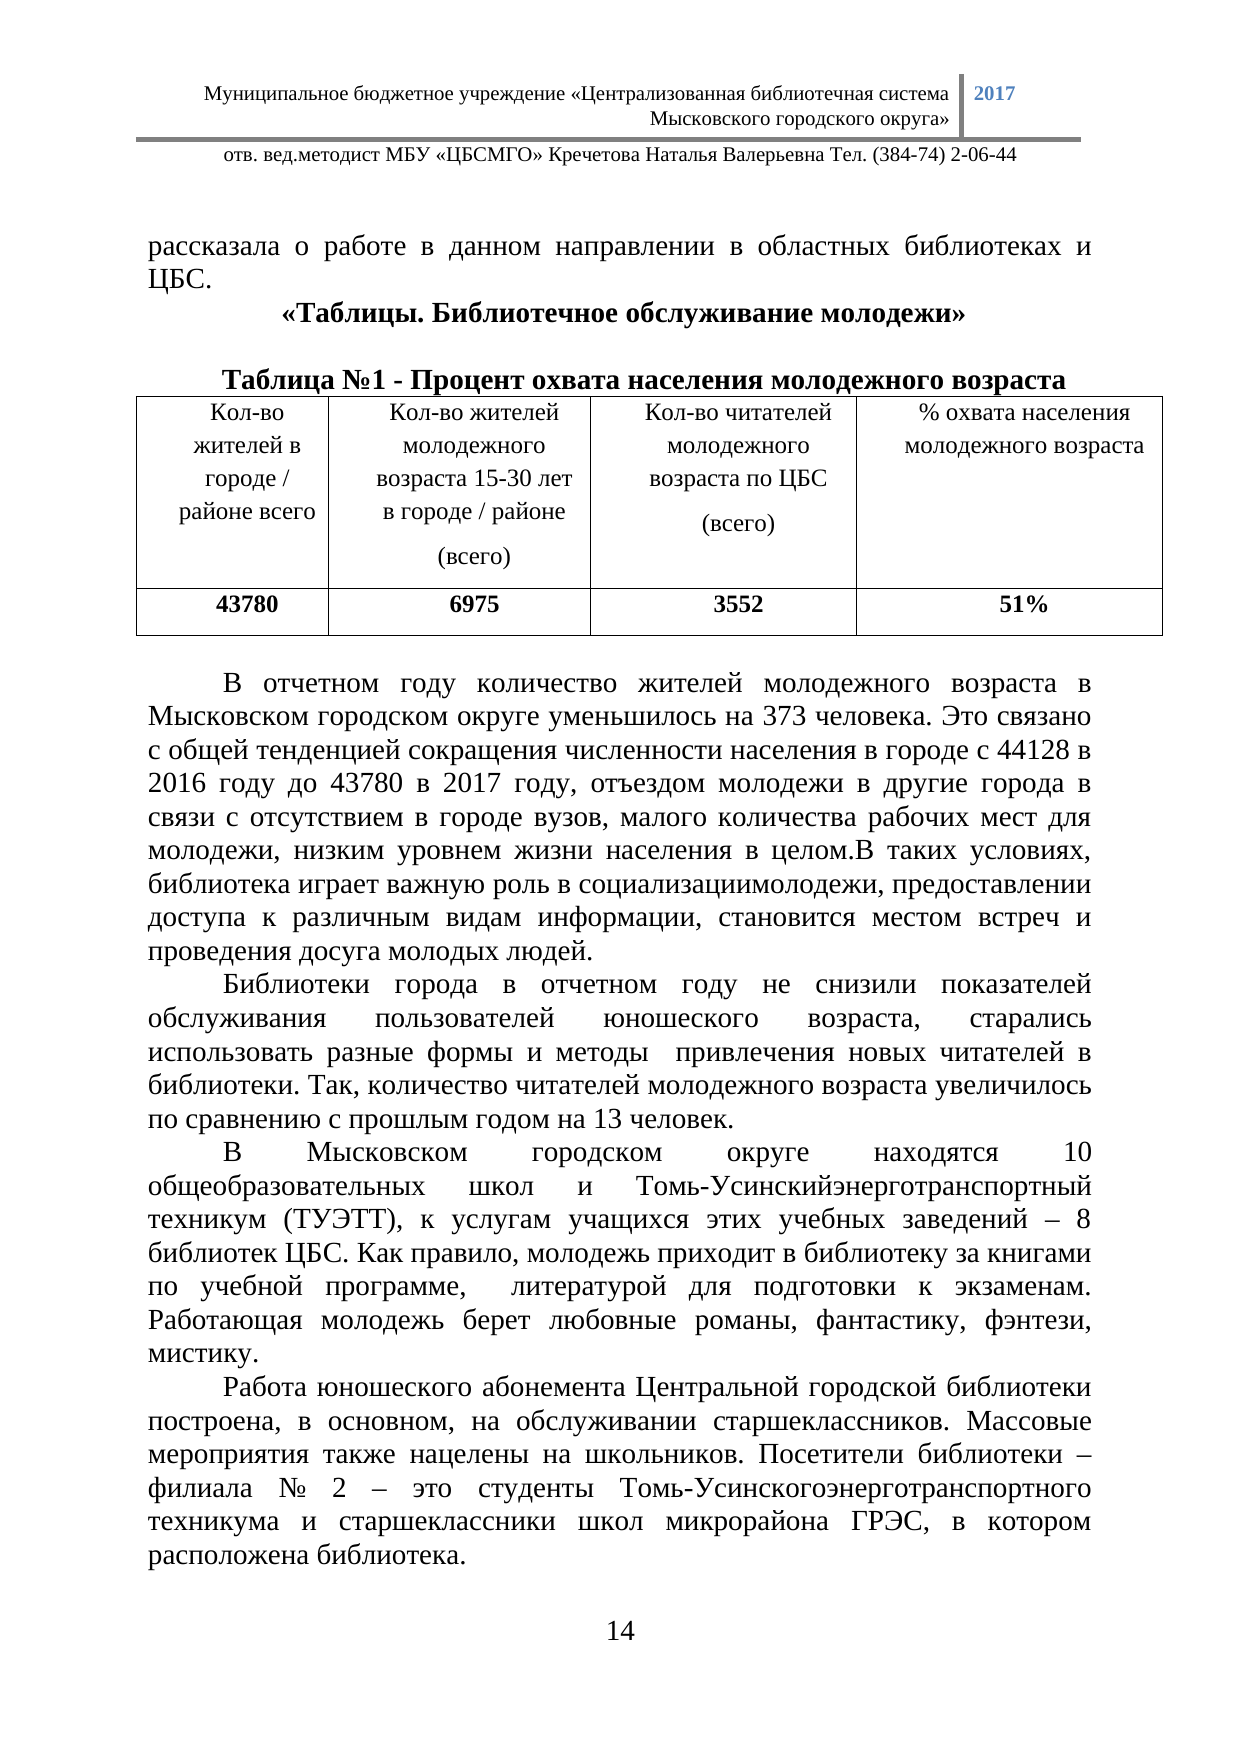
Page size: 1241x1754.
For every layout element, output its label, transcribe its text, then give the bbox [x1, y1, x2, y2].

table_cell 3552 [591, 589, 856, 635]
text В Мысковском городском округе находятся 10 общеобразовательных школ и Томь-Усинскийэнерготранспортный техникум (ТУЭТТ), к услугам учащихся этих учебных заведений – 8 библиотек ЦБС. Как правило, молодежь приходит в библиотеку за книгами по учебной программе, литературой для подготовки к экзаменам. Работающая молодежь берет любовные романы, фантастику, фэнтези, мистику. [148, 1134, 1092, 1369]
text В отчетном году количество жителей молодежного возраста в Мысковском городском округе уменьшилось на 373 человека. Это связано с общей тенденцией сокращения численности населения в городе с 44128 в 2016 году до 43780 в 2017 году, отъездом молодежи в другие города в связи с отсутствием в городе вузов, малого количества рабочих мест для молодежи, низким уровнем жизни населения в целом.В таких условиях, библиотека играет важную роль в социализациимолодежи, предоставлении доступа к различным видам информации, становится местом встреч и проведения досуга молодых людей. [148, 665, 1092, 967]
text Таблица №1 - Процент охвата населения молодежного возраста [148, 362, 1092, 396]
text «Таблицы. Библиотечное обслуживание молодежи» [148, 295, 1092, 329]
table_cell 51% [857, 589, 1162, 635]
table_cell 43780 [137, 589, 328, 635]
table_cell 6975 [329, 589, 590, 635]
table_header Кол-во жителей в городе / районе всего [137, 397, 328, 588]
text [148, 228, 1092, 295]
table_header % охвата населения молодежного возраста [857, 397, 1162, 588]
text Библиотеки города в отчетном году не снизили показателей обслуживания пользователей юношеского возраста, старались использовать разные формы и методы привлечения новых читателей в библиотеки. Так, количество читателей молодежного возраста увеличилось по сравнению с прошлым годом на 13 человек. [148, 967, 1092, 1134]
text Работа юношеского абонемента Центральной городской библиотеки построена, в основном, на обслуживании старшеклассников. Массовые мероприятия также нацелены на школьников. Посетители библиотеки – филиала № 2 – это студенты Томь-Усинскогоэнерготранспортного техникума и старшеклассники школ микрорайона ГРЭС, в котором расположена библиотека. [148, 1369, 1092, 1570]
table_header Кол-во читателей молодежного возраста по ЦБС (всего) [591, 397, 856, 588]
table_header Кол-во жителей молодежного возраста 15-30 лет в городе / районе (всего) [329, 397, 590, 588]
